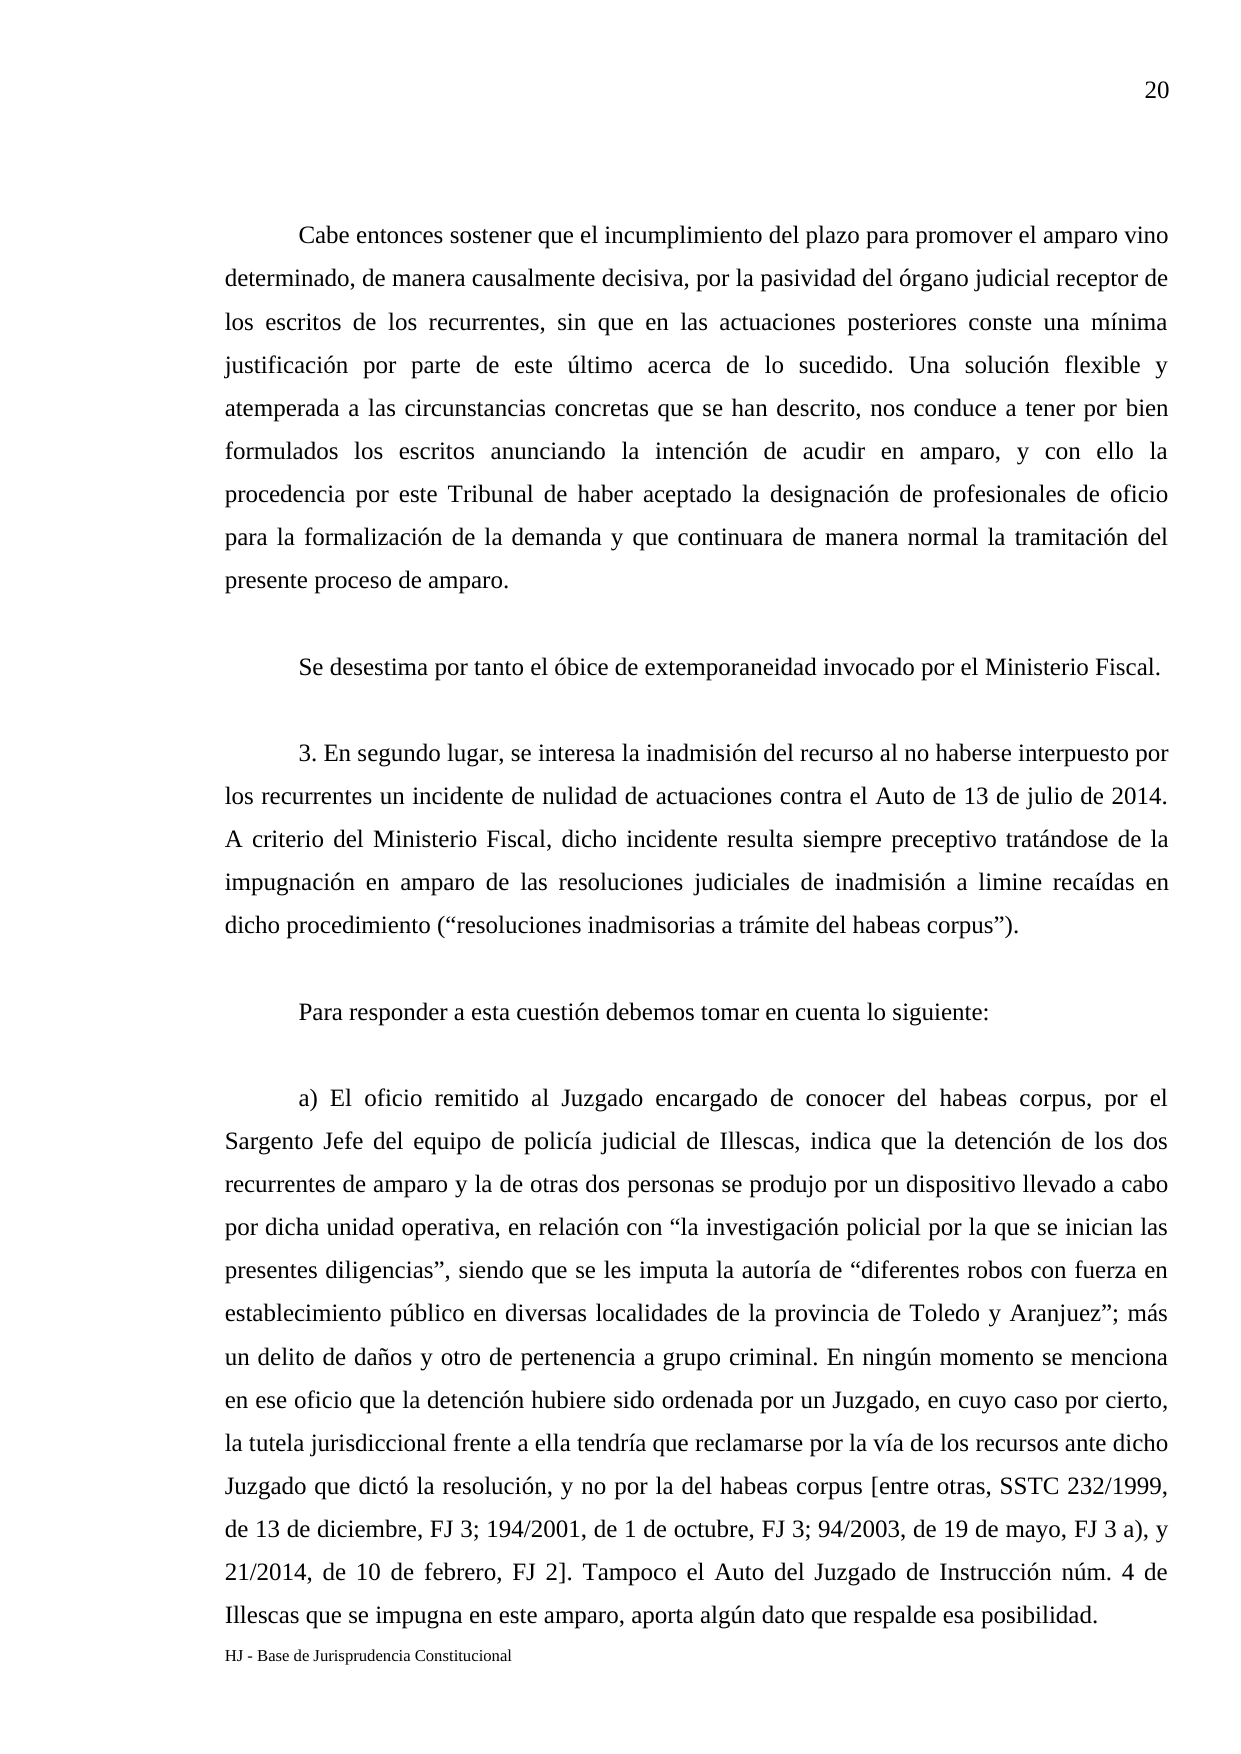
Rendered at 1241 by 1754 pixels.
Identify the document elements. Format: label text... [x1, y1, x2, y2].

text 3. En segundo lugar, se interesa la inadmisión del recurso al no haberse interpuesto por los recurrentes un incidente de nulidad de actuaciones contra el Auto de 13 de julio de 2014. A criterio del Ministerio Fiscal, dicho incidente resulta siempre preceptivo tratándose de la impugnación en amparo de las resoluciones judiciales de inadmisión a limine recaídas en dicho procedimiento (“resoluciones inadmisorias a trámite del habeas corpus”). [224, 738, 1169, 939]
text Para responder a esta cuestión debemos tomar en cuenta lo siguiente: [224, 997, 1169, 1025]
text Cabe entonces sostener que el incumplimiento del plazo para promover el amparo vino determinado, de manera causalmente decisiva, por la pasividad del órgano judicial receptor de los escritos de los recurrentes, sin que en las actuaciones posteriores conste una mínima justificación por parte de este último acerca de lo sucedido. Una solución flexible y atemperada a las circunstancias concretas que se han descrito, nos conduce a tener por bien formulados los escritos anunciando la intención de acudir en amparo, y con ello la procedencia por este Tribunal de haber aceptado la designación de profesionales de oficio para la formalización de la demanda y que continuara de manera normal la tramitación del presente proceso de amparo. [224, 220, 1169, 594]
text Se desestima por tanto el óbice de extemporaneidad invocado por el Ministerio Fiscal. [224, 652, 1169, 680]
text a) El oficio remitido al Juzgado encargado de conocer del habeas corpus, por el Sargento Jefe del equipo de policía judicial de Illescas, indica que la detención de los dos recurrentes de amparo y la de otras dos personas se produjo por un dispositivo llevado a cabo por dicha unidad operativa, en relación con “la investigación policial por la que se inician las presentes diligencias”, siendo que se les imputa la autoría de “diferentes robos con fuerza en establecimiento público en diversas localidades de la provincia de Toledo y Aranjuez”; más un delito de daños y otro de pertenencia a grupo criminal. En ningún momento se menciona en ese oficio que la detención hubiere sido ordenada por un Juzgado, en cuyo caso por cierto, la tutela jurisdiccional frente a ella tendría que reclamarse por la vía de los recursos ante dicho Juzgado que dictó la resolución, y no por la del habeas corpus [entre otras, SSTC 232/1999, de 13 de diciembre, FJ 3; 194/2001, de 1 de octubre, FJ 3; 94/2003, de 19 de mayo, FJ 3 a), y 21/2014, de 10 de febrero, FJ 2]. Tampoco el Auto del Juzgado de Instrucción núm. 4 de Illescas que se impugna en este amparo, aporta algún dato que respalde esa posibilidad. [224, 1083, 1169, 1629]
